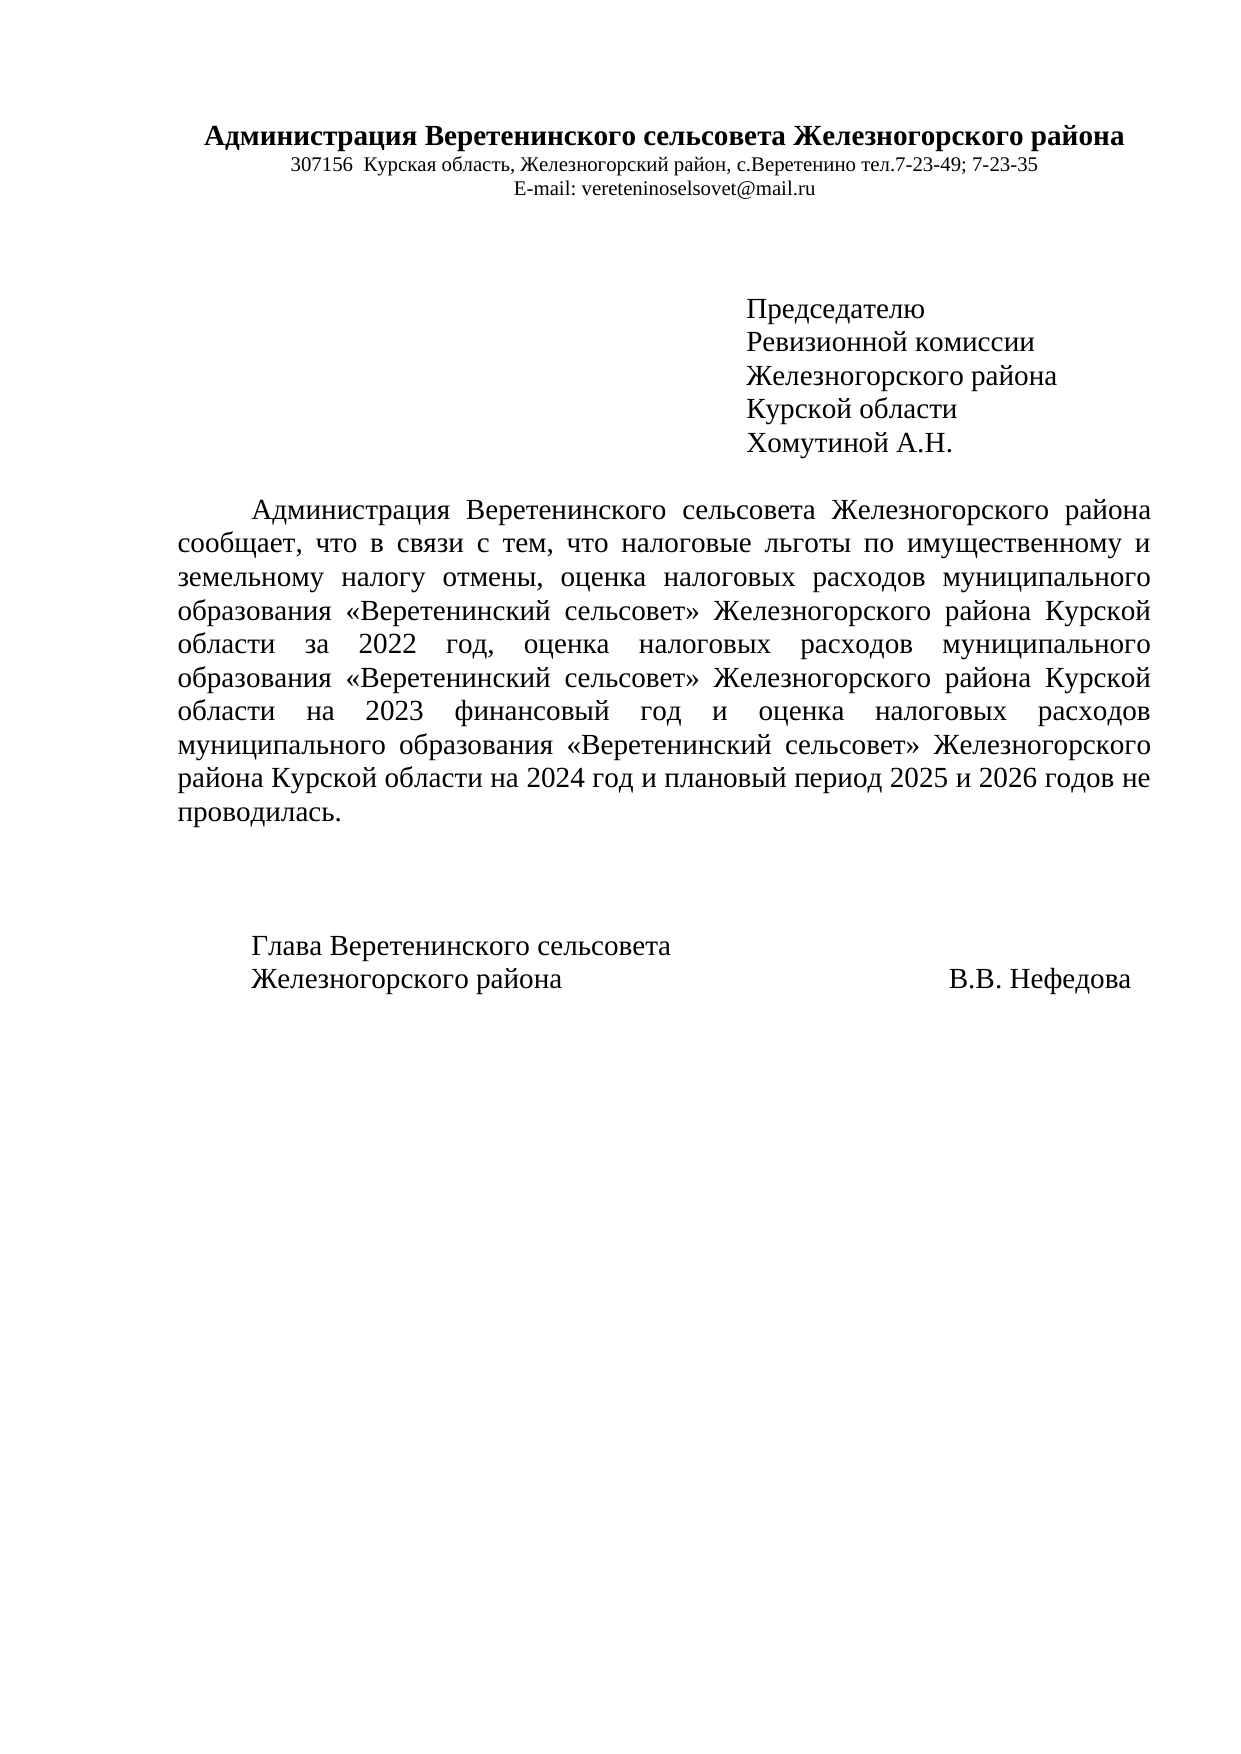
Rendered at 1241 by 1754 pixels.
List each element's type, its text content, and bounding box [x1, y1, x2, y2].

text Председателю [177, 291, 1152, 324]
text Администрация Веретенинского сельсовета Железногорского района сообщает, что в связи с тем, что налоговые льготы по имущественному и земельному налогу отмены, оценка налоговых расходов муниципального образования «Веретенинский сельсовет» Железногорского района Курской области за 2022 год, оценка налоговых расходов муниципального образования «Веретенинский сельсовет» Железногорского района Курской области на 2023 финансовый год и оценка налоговых расходов муниципального образования «Веретенинский сельсовет» Железногорского района Курской области на 2024 год и плановый период 2025 и 2026 годов не проводилась. [177, 492, 1152, 827]
text Курской области [177, 391, 1152, 425]
text Железногорского района В.В. Нефедова [177, 962, 1152, 995]
text Глава Веретенинского сельсовета [177, 928, 1152, 962]
text Железногорского района [177, 358, 1152, 391]
text 307156 Курская область, Железногорский район, с.Веретенино тел.7-23-49; 7-23-35 [177, 152, 1152, 176]
text Е-mail: vereteninoselsovet@mail.ru [177, 176, 1152, 200]
text Ревизионной комиссии [177, 324, 1152, 358]
text Хомутиной А.Н. [177, 425, 1152, 458]
text Администрация Веретенинского сельсовета Железногорского района [177, 118, 1152, 152]
